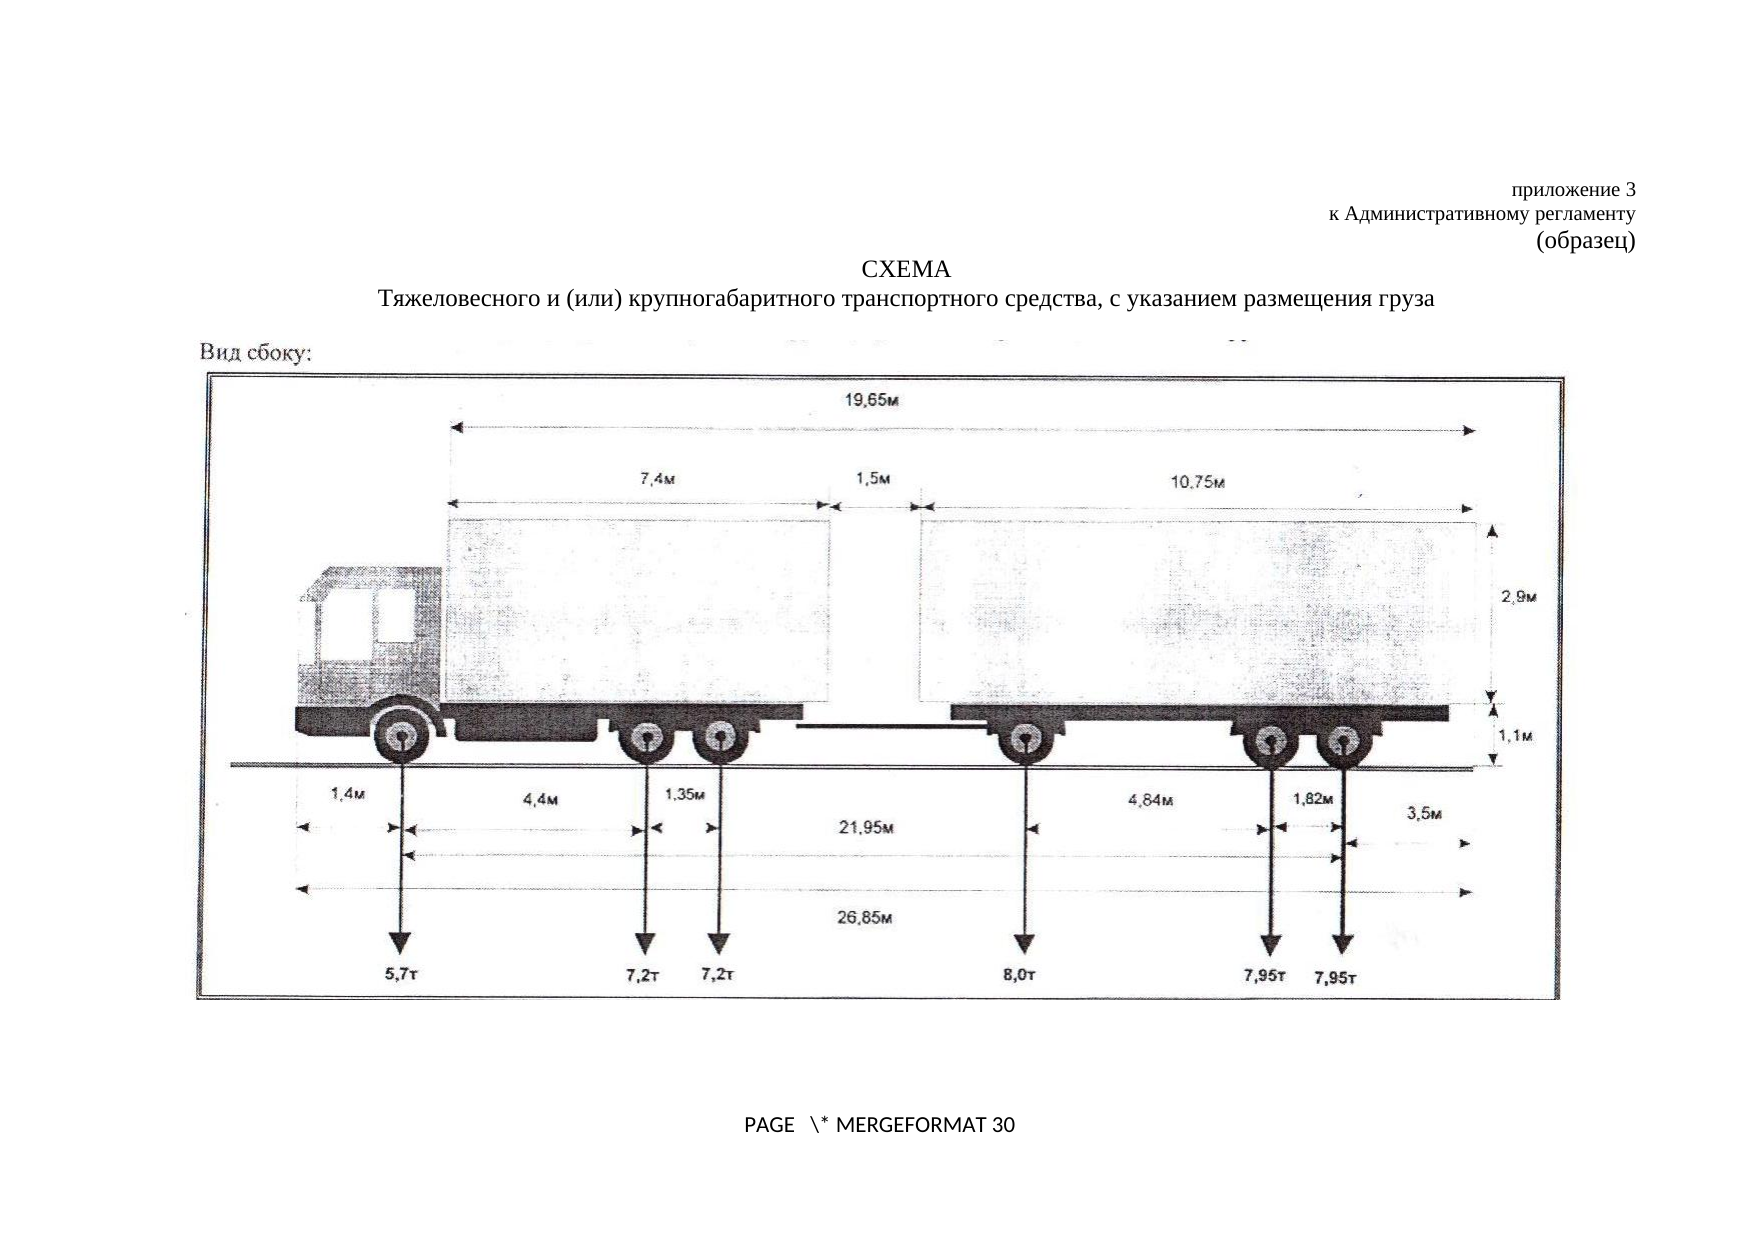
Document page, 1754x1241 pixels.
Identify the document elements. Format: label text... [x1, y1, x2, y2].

text Тяжеловесного и (или) крупногабаритного транспортного средства, с указанием размещения груза [118, 283, 1636, 312]
text к Административному регламенту [118, 201, 1636, 225]
text (образец) [118, 225, 1636, 254]
text приложение 3 [118, 177, 1636, 201]
picture [177, 340, 1590, 1000]
text СХЕМА [118, 254, 1636, 283]
